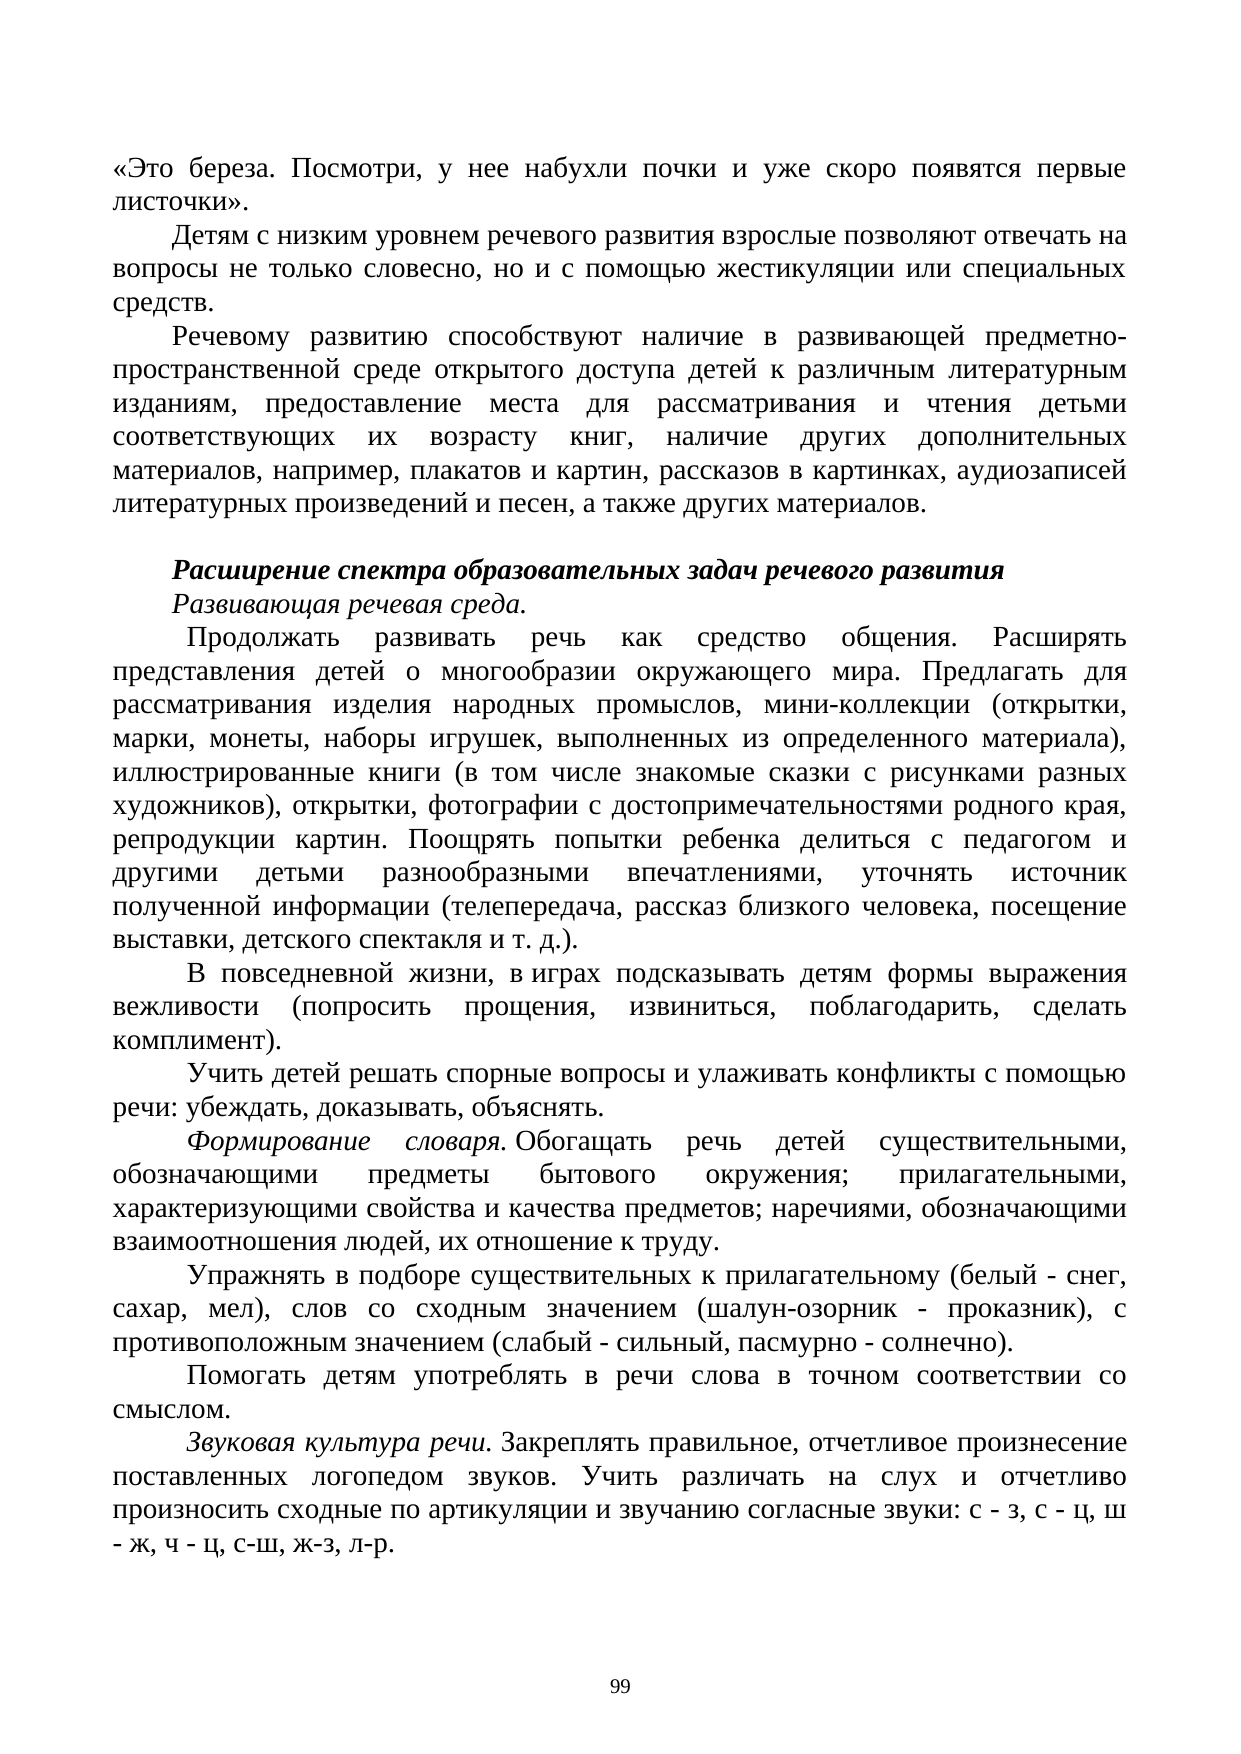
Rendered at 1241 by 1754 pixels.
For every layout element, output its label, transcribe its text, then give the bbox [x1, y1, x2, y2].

text Учить детей решать спорные вопросы и улаживать конфликты с помощью речи: убеждать, доказывать, объяснять. [112, 1056, 1128, 1123]
text Расширение спектра образовательных задач речевого развития [112, 552, 1128, 586]
text Речевому развитию способствуют наличие в развивающей предметно-пространственной среде открытого доступа детей к различным литературным изданиям, предоставление места для рассматривания и чтения детьми соответствующих их возрасту книг, наличие других дополнительных материалов, например, плакатов и картин, рассказов в картинках, аудиозаписей литературных произведений и песен, а также других материалов. [112, 318, 1128, 519]
text Звуковая культура речи. Закреплять правильное, отчетливое произнесение поставленных логопедом звуков. Учить различать на слух и отчетливо произносить сходные по артикуляции и звучанию согласные звуки: с - з, с - ц, ш - ж, ч - ц, с-ш, ж-з, л-р. [112, 1424, 1128, 1559]
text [112, 150, 1128, 217]
text Детям с низким уровнем речевого развития взрослые позволяют отвечать на вопросы не только словесно, но и с помощью жестикуляции или специальных средств. [112, 217, 1128, 318]
text Упражнять в подборе существительных к прилагательному (белый - снег, сахар, мел), слов со сходным значением (шалун-озорник - проказник), с противоположным значением (слабый - сильный, пасмурно - солнечно). [112, 1257, 1128, 1357]
text Развивающая речевая среда. [112, 586, 1128, 619]
text В повседневной жизни, в играх подсказывать детям формы выражения вежливости (попросить прощения, извиниться, поблагодарить, сделать комплимент). [112, 955, 1128, 1056]
text Формирование словаря. Обогащать речь детей существительными, обозначающими предметы бытового окружения; прилагательными, характеризующими свойства и качества предметов; наречиями, обозначающими взаимоотношения людей, их отношение к труду. [112, 1123, 1128, 1257]
text Продолжать развивать речь как средство общения. Расширять представления детей о многообразии окружающего мира. Предлагать для рассматривания изделия народных промыслов, мини-коллекции (открытки, марки, монеты, наборы игрушек, выполненных из определенного материала), иллюстрированные книги (в том числе знакомые сказки с рисунками разных художников), открытки, фотографии с достопримечательностями родного края, репродукции картин. Поощрять попытки ребенка делиться с педагогом и другими детьми разнообразными впечатлениями, уточнять источник полученной информации (телепередача, рассказ близкого человека, посещение выставки, детского спектакля и т. д.). [112, 619, 1128, 955]
text Помогать детям употреблять в речи слова в точном соответствии со смыслом. [112, 1357, 1128, 1424]
